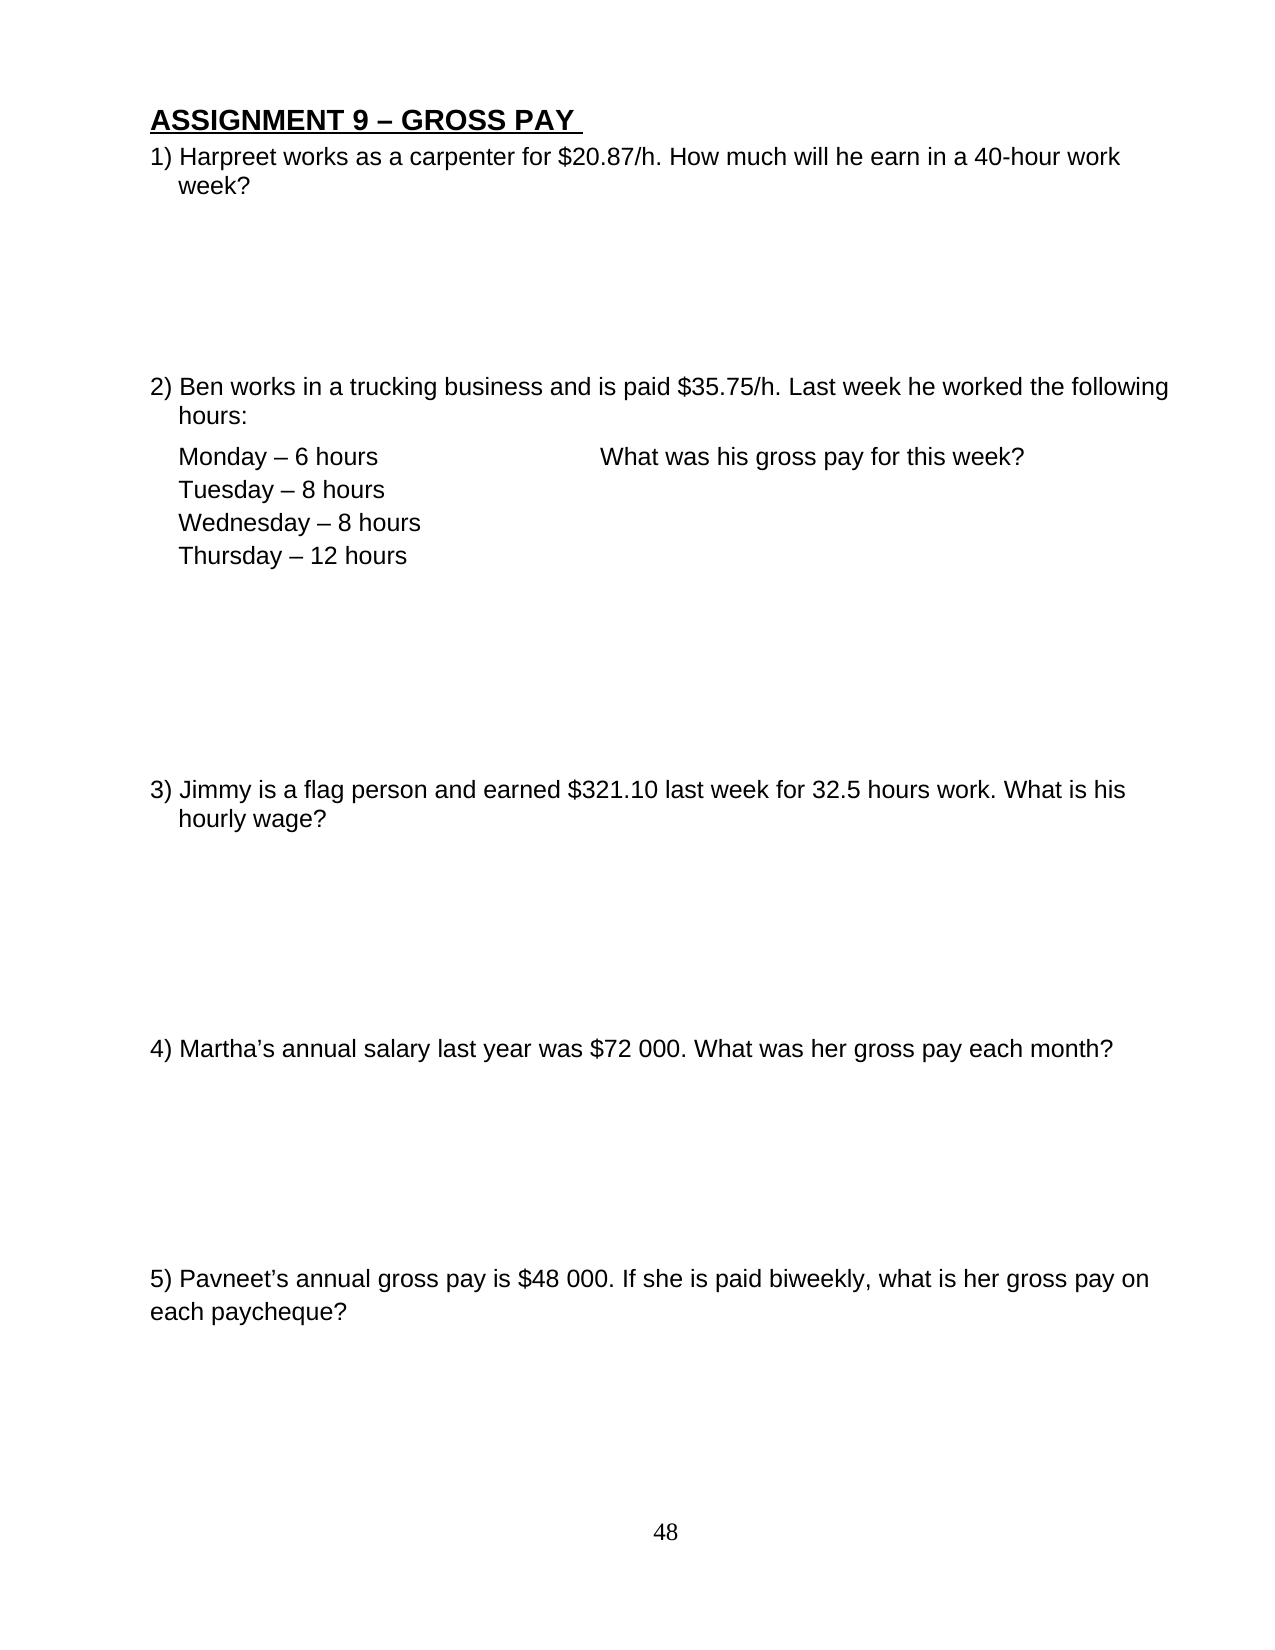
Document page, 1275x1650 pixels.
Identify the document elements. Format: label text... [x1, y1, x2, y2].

text Monday – 6 hours What was his gross pay for this week? [150, 442, 1181, 471]
text Wednesday – 8 hours [150, 508, 1181, 537]
text 5) Pavneet’s annual gross pay is $48 000. If she is paid biweekly, what is her gross pay on each paycheque? [150, 1264, 1181, 1326]
text 1) Harpreet works as a carpenter for $20.87/h. How much will he earn in a 40-hour work week? [150, 142, 1181, 199]
text Tuesday – 8 hours [150, 475, 1181, 504]
text ASSIGNMENT 9 – GROSS PAY [150, 103, 1181, 137]
text 4) Martha’s annual salary last year was $72 000. What was her gross pay each month? [150, 1034, 1181, 1063]
text 2) Ben works in a trucking business and is paid $35.75/h. Last week he worked the following hours: [150, 372, 1181, 429]
text Thursday – 12 hours [150, 541, 1181, 570]
text 3) Jimmy is a flag person and earned $321.10 last week for 32.5 hours work. What is his hourly wage? [150, 775, 1181, 833]
